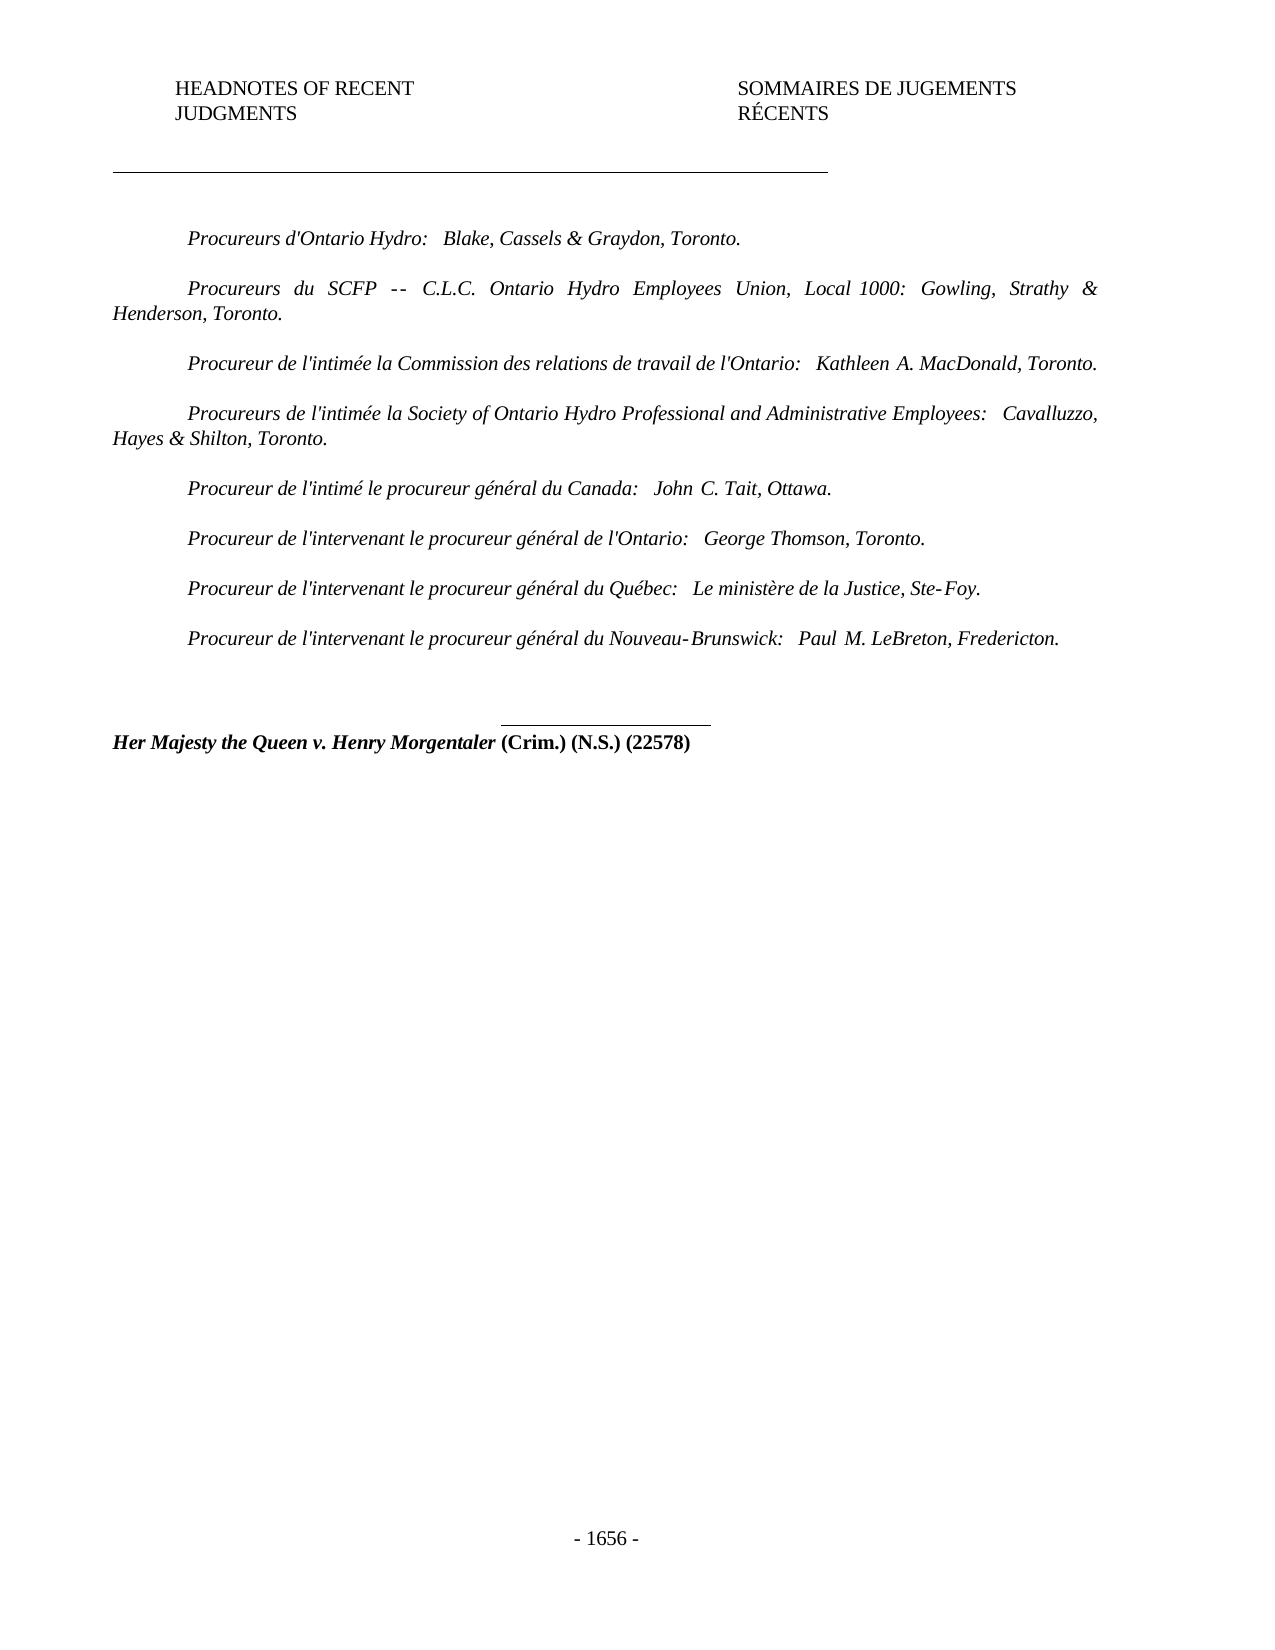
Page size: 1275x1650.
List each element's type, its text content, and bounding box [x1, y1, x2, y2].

text Procureur de l'intimée la Commission des relations de travail de l'Ontario: Kathleen A. MacDonald, Toronto. [112, 350, 1100, 375]
text Her Majesty the Queen v. Henry Morgentaler (Crim.) (N.S.) (22578) [112, 729, 1100, 754]
text Procureurs de l'intimée la Society of Ontario Hydro Professional and Administrative Employees: Cavalluzzo, Hayes & Shilton, Toronto. [112, 400, 1100, 450]
text Procureur de l'intervenant le procureur général de l'Ontario: George Thomson, Toronto. [112, 525, 1100, 550]
text Procureur de l'intimé le procureur général du Canada: John C. Tait, Ottawa. [112, 475, 1100, 500]
text Procureurs d'Ontario Hydro: Blake, Cassels & Graydon, Toronto. [112, 225, 1100, 250]
text Procureur de l'intervenant le procureur général du Québec: Le ministère de la Justice, Ste-Foy. [112, 575, 1100, 600]
text Procureur de l'intervenant le procureur général du Nouveau-Brunswick: Paul M. LeBreton, Fredericton. [112, 625, 1100, 650]
text Procureurs du SCFP -- C.L.C. Ontario Hydro Employees Union, Local 1000: Gowling, Strathy & Henderson, Toronto. [112, 275, 1100, 325]
